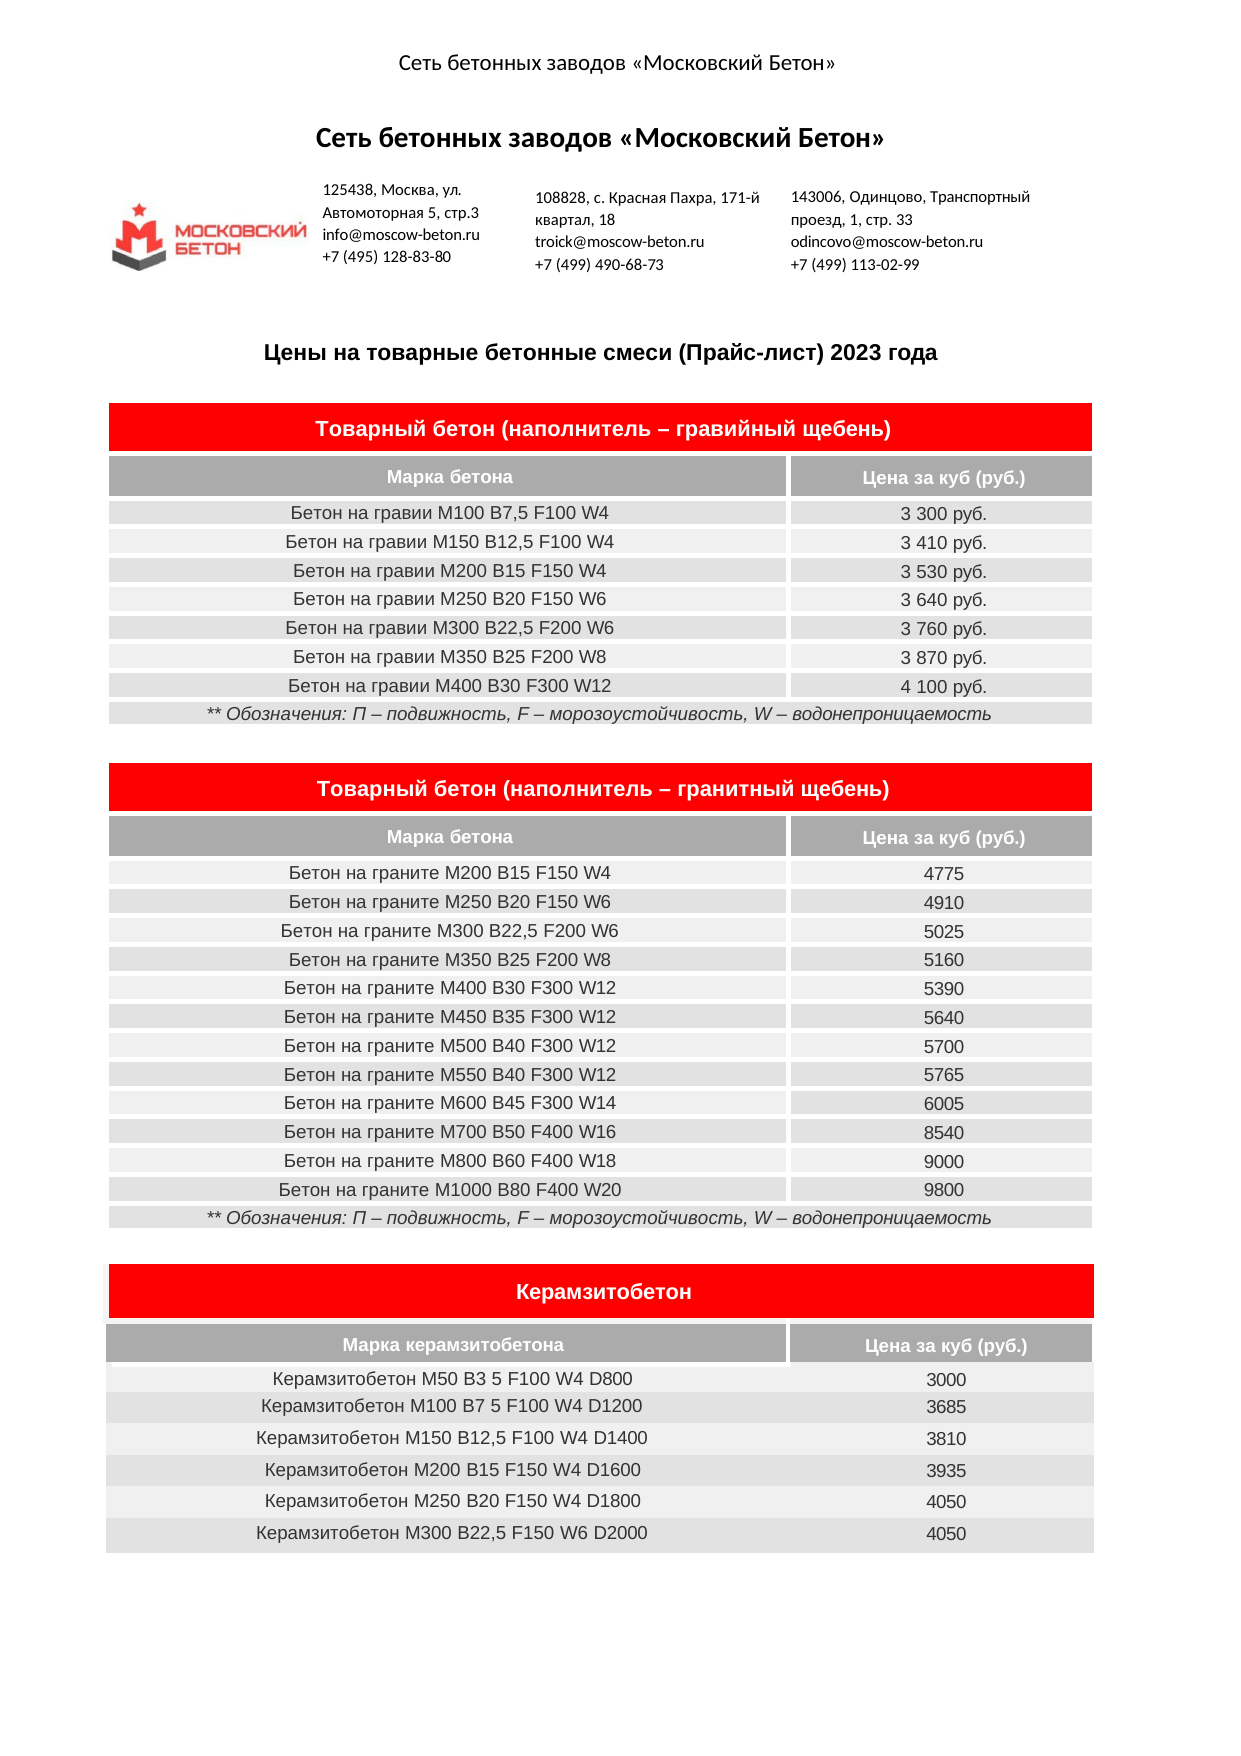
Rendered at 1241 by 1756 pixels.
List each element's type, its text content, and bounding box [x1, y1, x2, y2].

table_cell Цена за куб (руб.) [791, 456, 1092, 496]
table_cell Бетон на граните М500 B40 F300 W12 [109, 1033, 786, 1057]
table_cell Бетон на гравии М150 B12,5 F100 W4 [109, 529, 786, 553]
table_cell Бетон на граните М250 B20 F150 W6 [109, 889, 786, 913]
table_cell 6005 [791, 1091, 1092, 1114]
table_cell Керамзитобетон М300 B22,5 F150 W6 D2000 [106, 1518, 788, 1553]
table_cell 8540 [791, 1119, 1092, 1143]
picture [110, 202, 309, 271]
table_cell Бетон на граните М1000 B80 F400 W20 [109, 1177, 786, 1201]
table_cell Бетон на граните М200 B15 F150 W4 [109, 861, 786, 884]
text 108828, с. Красная Пахра, 171-й квартал, 18 [535, 187, 765, 229]
subtitle Цены на товарные бетонные смеси (Прайс-лист) 2023 года [242, 339, 960, 365]
table_cell Бетон на граните М700 B50 F400 W16 [109, 1119, 786, 1143]
table_cell 5640 [791, 1004, 1092, 1028]
table_cell Бетон на граните М550 B40 F300 W12 [109, 1062, 786, 1086]
table_cell 9000 [791, 1148, 1092, 1172]
table_cell 5160 [791, 947, 1092, 971]
table_header Товарный бетон (наполнитель – гравийный щебень) [109, 403, 1092, 451]
table_header Товарный бетон (наполнитель – гранитный щебень) [109, 763, 1092, 811]
table_cell Бетон на гравии М100 B7,5 F100 W4 [109, 501, 786, 524]
table_cell 3000 [788, 1362, 1094, 1392]
table_cell 5700 [791, 1033, 1092, 1057]
text 143006, Одинцово, Транспортный [791, 187, 1109, 207]
table_cell Бетон на граните М450 B35 F300 W12 [109, 1004, 786, 1028]
table_cell Керамзитобетон М200 B15 F150 W4 D1600 [106, 1455, 788, 1486]
table_cell Бетон на граните М400 B30 F300 W12 [109, 976, 786, 999]
text +7 (499) 490-68-73 [535, 254, 765, 274]
table_cell Бетон на граните М300 B22,5 F200 W6 [109, 918, 786, 942]
table_cell 4 100 руб. [791, 673, 1092, 697]
table_cell 3 640 руб. [791, 587, 1092, 611]
table_cell Керамзитобетон М250 B20 F150 W4 D1800 [106, 1486, 788, 1518]
table_cell Бетон на гравии М250 B20 F150 W6 [109, 587, 786, 611]
table_cell 4910 [791, 889, 1092, 913]
table_cell Бетон на гравии М400 B30 F300 W12 [109, 673, 786, 697]
table_cell Бетон на гравии М300 B22,5 F200 W6 [109, 616, 786, 639]
text +7 (495) 128-83-80 [322, 247, 488, 267]
subtitle Сеть бетонных заводов «Московский Бетон» [242, 119, 961, 154]
table_header Керамзитобетон [109, 1264, 1094, 1318]
table_cell Марка бетона [109, 816, 786, 856]
table_cell 4775 [791, 861, 1092, 884]
table_cell 9800 [791, 1177, 1092, 1201]
table_cell Цена за куб (руб.) [790, 1324, 1092, 1362]
table_cell Марка бетона [109, 456, 786, 496]
table_cell 4050 [788, 1518, 1094, 1553]
table_cell ** Обозначения: П – подвижность, F – морозоустойчивость, W – водонепроницаемость [109, 702, 1092, 724]
table_cell 3 300 руб. [791, 501, 1092, 524]
table_cell 5390 [791, 976, 1092, 999]
text Автомоторная 5, стр.3 info@moscow-beton.ru [322, 202, 484, 245]
text troick@moscow-beton.ru [535, 231, 765, 252]
table_cell Марка керамзитобетона [106, 1324, 786, 1362]
table_cell Бетон на граните М600 B45 F300 W14 [109, 1091, 786, 1114]
table_cell Бетон на граните М350 B25 F200 W8 [109, 947, 786, 971]
table_cell 4050 [788, 1486, 1094, 1518]
table_cell 3935 [788, 1455, 1094, 1486]
table_cell Бетон на граните М800 B60 F400 W18 [109, 1148, 786, 1172]
table_cell 3685 [788, 1392, 1094, 1423]
table_cell Бетон на гравии М350 B25 F200 W8 [109, 644, 786, 668]
table_cell 3810 [788, 1423, 1094, 1455]
table_cell Керамзитобетон М50 В3 5 F100 W4 D800 [106, 1362, 788, 1392]
table_cell 3 760 руб. [791, 616, 1092, 639]
table_cell Керамзитобетон М100 В7 5 F100 W4 D1200 [106, 1392, 788, 1423]
table_cell 5765 [791, 1062, 1092, 1086]
text проезд, 1, стр. 33 odincovo@moscow-beton.ru [791, 209, 989, 252]
text 125438, Москва, ул. [322, 180, 488, 200]
table_cell ** Обозначения: П – подвижность, F – морозоустойчивость, W – водонепроницаемость [109, 1206, 1092, 1228]
text +7 (499) 113-02-99 [791, 254, 1109, 274]
table_cell 5025 [791, 918, 1092, 942]
table_cell 3 410 руб. [791, 529, 1092, 553]
table_cell Керамзитобетон М150 B12,5 F100 W4 D1400 [106, 1423, 788, 1455]
table_cell 3 870 руб. [791, 644, 1092, 668]
table_cell Цена за куб (руб.) [791, 816, 1092, 856]
table_cell Бетон на гравии М200 B15 F150 W4 [109, 558, 786, 582]
table_cell 3 530 руб. [791, 558, 1092, 582]
